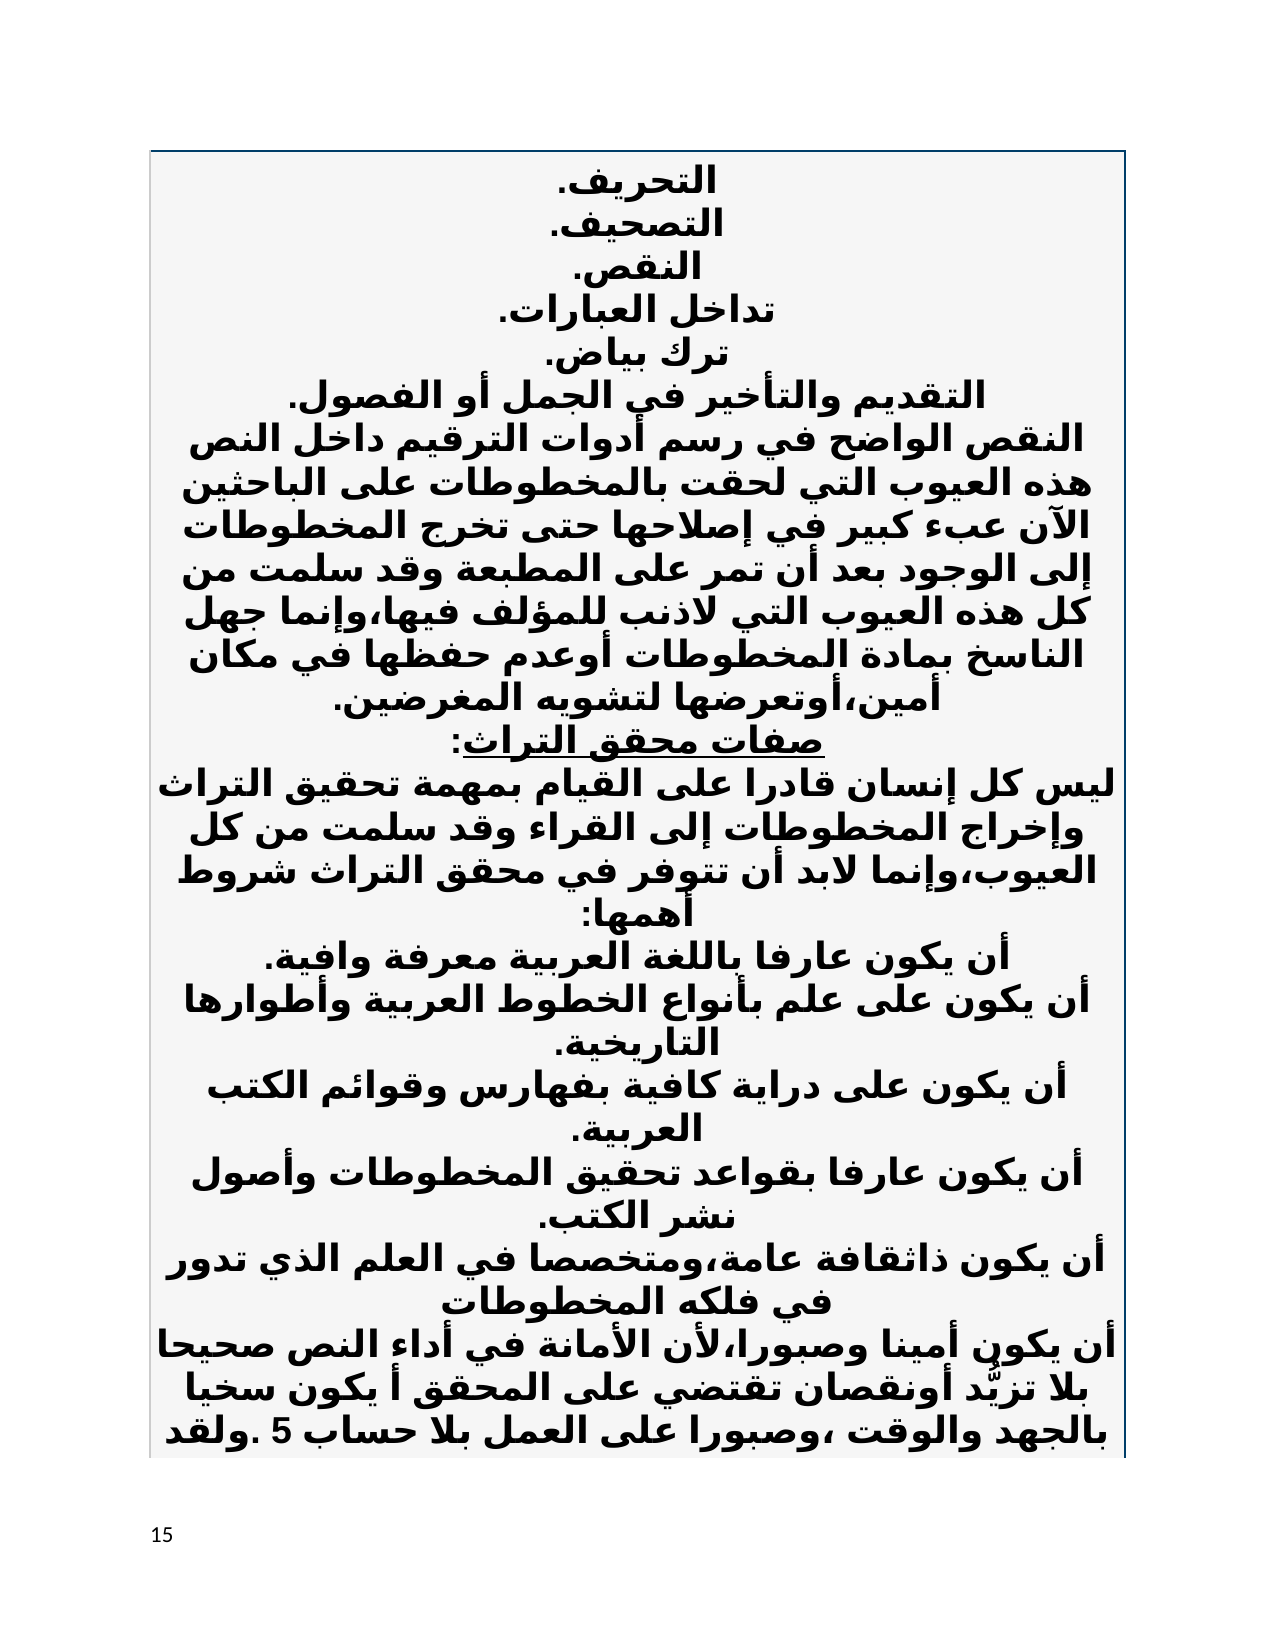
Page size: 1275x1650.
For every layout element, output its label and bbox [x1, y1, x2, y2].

table_header [151, 152, 1124, 1458]
